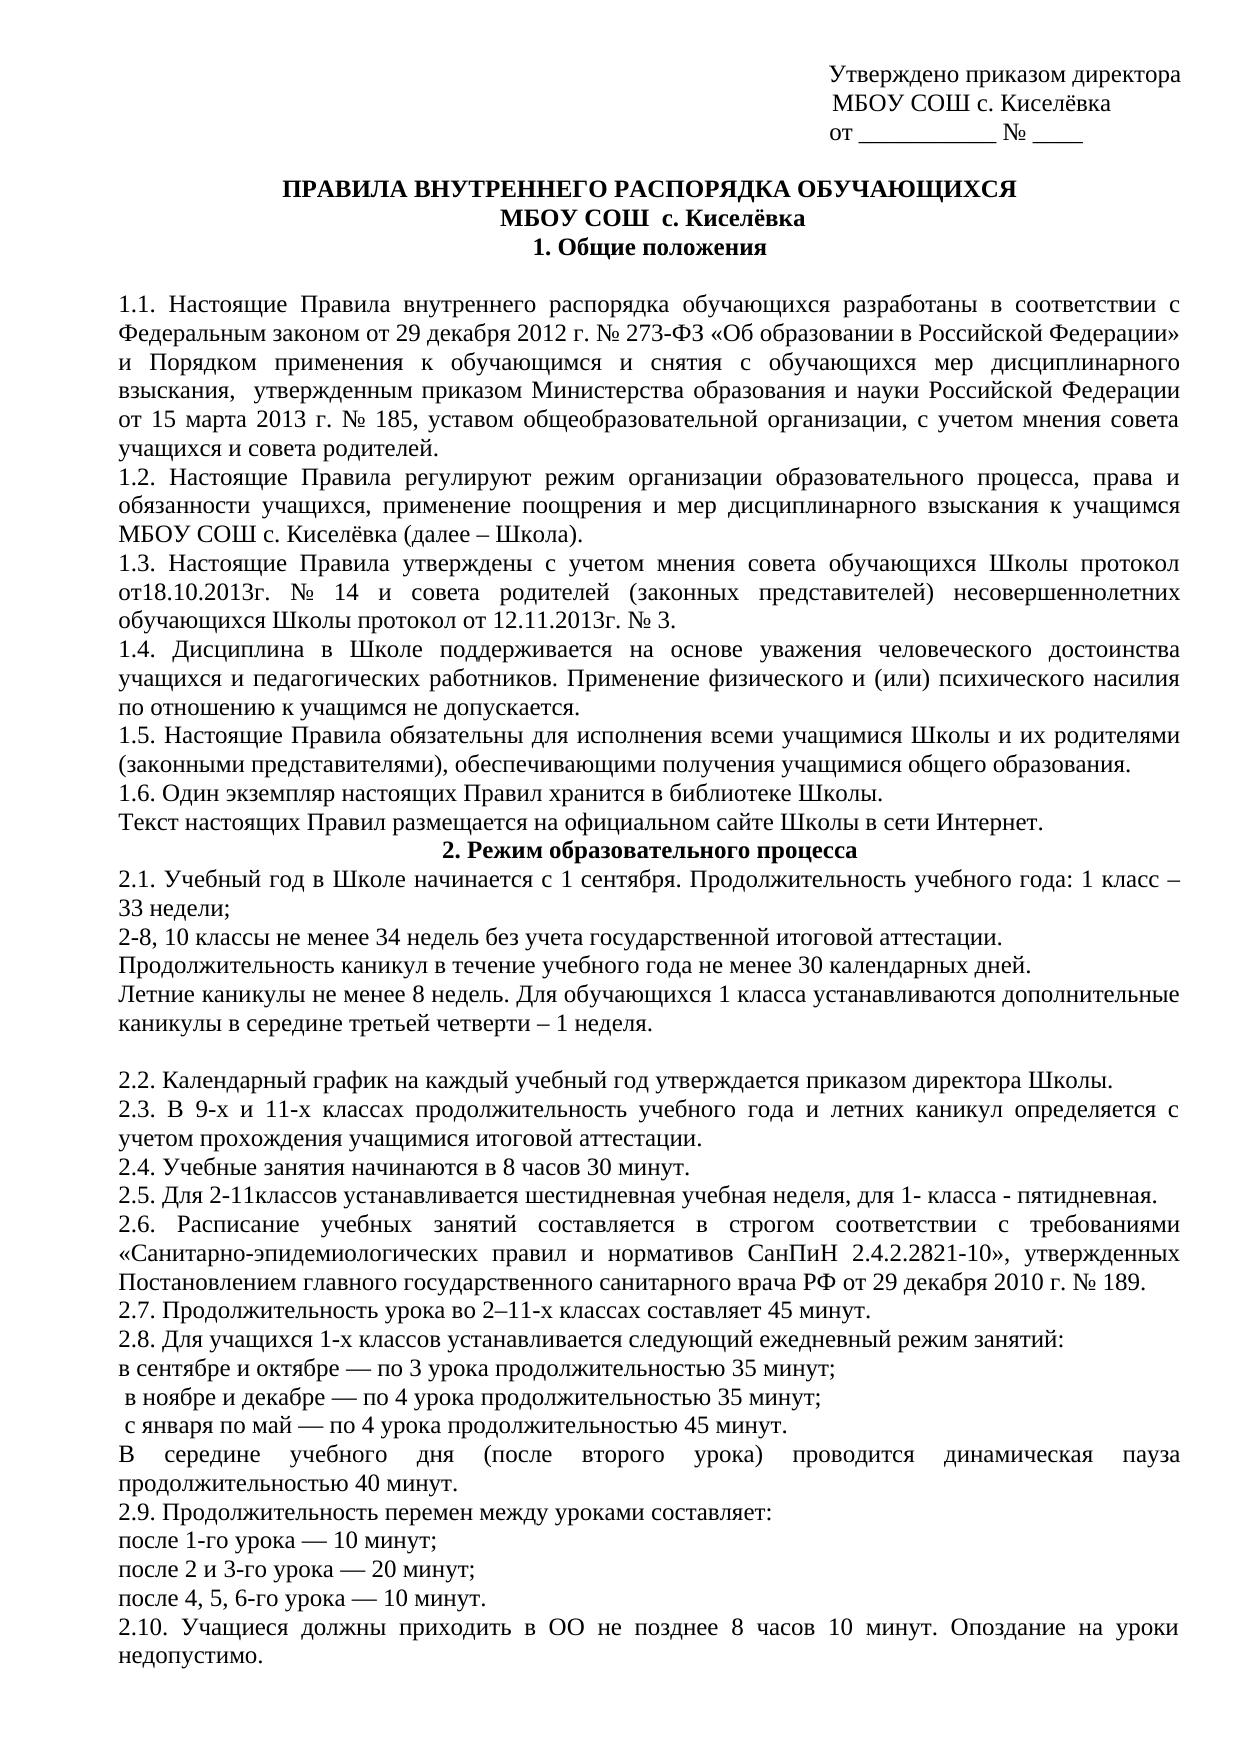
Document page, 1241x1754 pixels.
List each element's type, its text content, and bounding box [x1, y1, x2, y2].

text после 1-го урока — 10 минут; [118, 1525, 1181, 1554]
text Летние каникулы не менее 8 недель. Для обучающихся 1 класса устанавливаются дополнительные каникулы в середине третьей четверти – 1 неделя. [118, 979, 1181, 1037]
text 2.8. Для учащихся 1-х классов устанавливается следующий ежедневный режим занятий: [118, 1324, 1181, 1353]
text 2.7. Продолжительность урока во 2–11-х классах составляет 45 минут. [118, 1295, 1181, 1324]
text в ноябре и декабре — по 4 урока продолжительностью 35 минут; [118, 1382, 1181, 1410]
text 1.4. Дисциплина в Школе поддерживается на основе уважения человеческого достоинства учащихся и педагогических работников. Применение физического и (или) психического насилия по отношению к учащимся не допускается. [118, 634, 1181, 720]
text 1.5. Настоящие Правила обязательны для исполнения всеми учащимися Школы и их родителями (законными представителями), обеспечивающими получения учащимися общего образования. [118, 720, 1181, 778]
text 2-8, 10 классы не менее 34 недель без учета государственной итоговой аттестации. [118, 922, 1181, 950]
text 1.2. Настоящие Правила регулируют режим организации образовательного процесса, права и обязанности учащихся, применение поощрения и мер дисциплинарного взыскания к учащимся МБОУ СОШ с. Киселёвка (далее – Школа). [118, 462, 1181, 548]
text 2.1. Учебный год в Школе начинается с 1 сентября. Продолжительность учебного года: 1 класс – 33 недели; [118, 864, 1181, 922]
text 2.5. Для 2-11классов устанавливается шестидневная учебная неделя, для 1- класса - пятидневная. [118, 1180, 1181, 1209]
text 1.3. Настоящие Правила утверждены с учетом мнения совета обучающихся Школы протокол от18.10.2013г. № 14 и совета родителей (законных представителей) несовершеннолетних обучающихся Школы протокол от 12.11.2013г. № 3. [118, 548, 1181, 634]
text МБОУ СОШ с. Киселёвка [118, 88, 1181, 117]
text 2.2. Календарный график на каждый учебный год утверждается приказом директора Школы. [118, 1065, 1181, 1094]
text В середине учебного дня (после второго урока) проводится динамическая пауза продолжительностью 40 минут. [118, 1439, 1181, 1497]
text 2.10. Учащиеся должны приходить в ОО не позднее 8 часов 10 минут. Опоздание на уроки недопустимо. [118, 1612, 1181, 1669]
text 2.9. Продолжительность перемен между уроками составляет: [118, 1497, 1181, 1525]
text после 2 и 3-го урока — 20 минут; [118, 1554, 1181, 1583]
text 2.3. В 9-х и 11-х классах продолжительность учебного года и летних каникул определяется с учетом прохождения учащимися итоговой аттестации. [118, 1094, 1181, 1152]
text МБОУ СОШ с. Киселёвка [118, 203, 1181, 232]
text 2.4. Учебные занятия начинаются в 8 часов 30 минут. [118, 1152, 1181, 1180]
text 1. Общие положения [118, 232, 1181, 260]
text с января по май — по 4 урока продолжительностью 45 минут. [118, 1410, 1181, 1439]
text ПРАВИЛА ВНУТРЕННЕГО РАСПОРЯДКА ОБУЧАЮЩИХСЯ [118, 174, 1181, 203]
text 1.1. Настоящие Правила внутреннего распорядка обучающихся разработаны в соответствии с Федеральным законом от 29 декабря 2012 г. № 273-ФЗ «Об образовании в Российской Федерации» и Порядком применения к обучающимся и снятия с обучающихся мер дисциплинарного взыскания, утвержденным приказом Министерства образования и науки Российской Федерации от 15 марта 2013 г. № 185, уставом общеобразовательной организации, с учетом мнения совета учащихся и совета родителей. [118, 289, 1181, 462]
text в сентябре и октябре — по 3 урока продолжительностью 35 минут; [118, 1353, 1181, 1382]
text 2.6. Расписание учебных занятий составляется в строгом соответствии с требованиями «Санитарно-эпидемиологических правил и нормативов СанПиН 2.4.2.2821-10», утвержденных Постановлением главного государственного санитарного врача РФ от 29 декабря 2010 г. № 189. [118, 1209, 1181, 1295]
text от ___________ № ____ [118, 117, 1181, 145]
text Текст настоящих Правил размещается на официальном сайте Школы в сети Интернет. [118, 807, 1181, 835]
text Утверждено приказом директора [118, 59, 1181, 88]
text Продолжительность каникул в течение учебного года не менее 30 календарных дней. [118, 950, 1181, 979]
text после 4, 5, 6-го урока — 10 минут. [118, 1583, 1181, 1612]
text 2. Режим образовательного процесса [118, 835, 1181, 864]
text 1.6. Один экземпляр настоящих Правил хранится в библиотеке Школы. [118, 778, 1181, 807]
